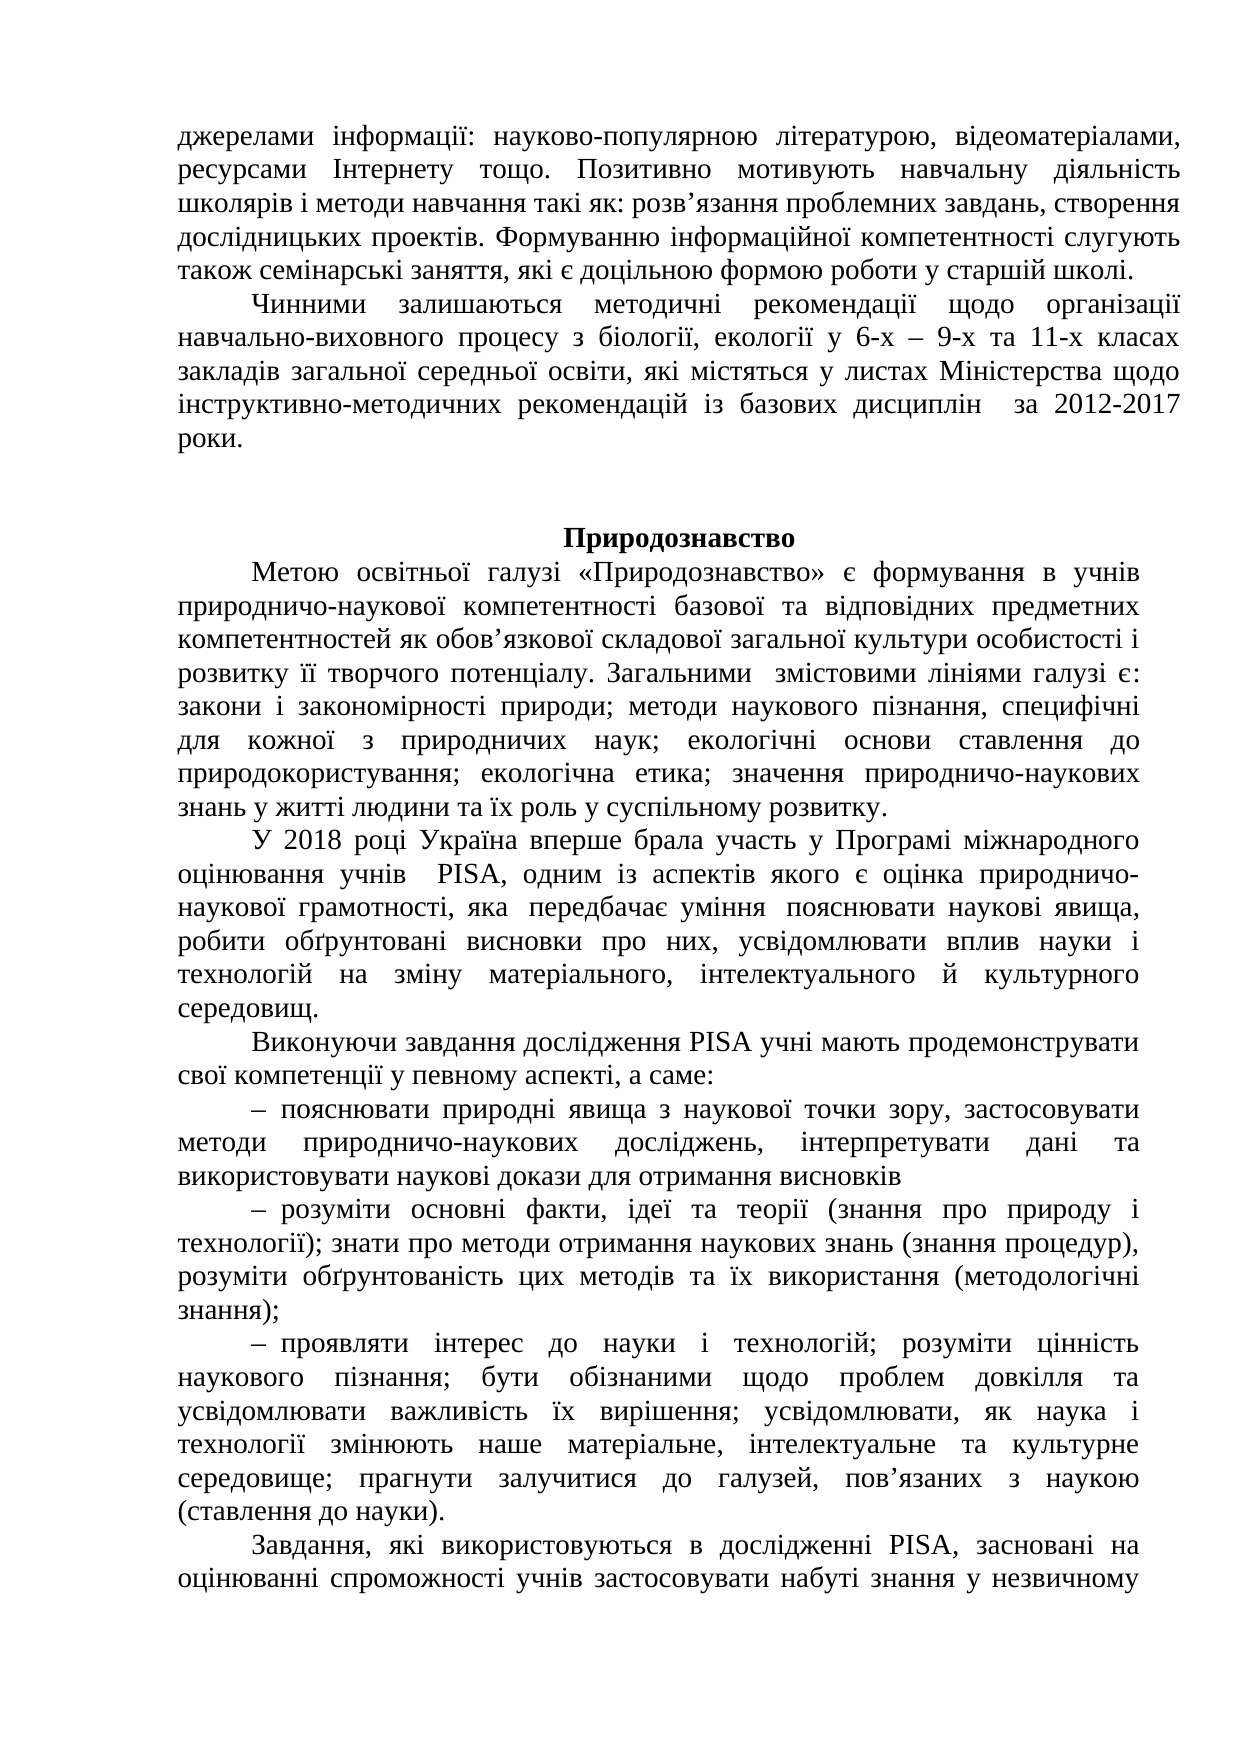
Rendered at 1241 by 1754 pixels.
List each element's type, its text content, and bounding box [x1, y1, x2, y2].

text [177, 1527, 1140, 1594]
text Метою освітньої галузі «Природознавство» є формування в учнів природничо-наукової компетентності базової та відповідних предметних компетентностей як обов’язкової складової загальної культури особистості і розвитку її творчого потенціалу. Загальними змістовими лініями галузі є: закони і закономірності природи; методи наукового пізнання, специфічні для кожної з природничих наук; екологічні основи ставлення до природокористування; екологічна етика; значення природничо-наукових знань у житті людини та їх роль у суспільному розвитку. [177, 554, 1140, 822]
list проявляти інтерес до науки і технологій; розуміти цінність наукового пізнання; бути обізнаними щодо проблем довкілля та усвідомлювати важливість їх вирішення; усвідомлювати, як наука і технології змінюють наше матеріальне, інтелектуальне та культурне середовище; прагнути залучитися до галузей, пов’язаних з наукою (ставлення до науки). [177, 1326, 1140, 1527]
list пояснювати природні явища з наукової точки зору, застосовувати методи природничо-наукових досліджень, інтерпретувати дані та використовувати наукові докази для отримання висновків [177, 1091, 1140, 1191]
text Природознавство [177, 521, 1181, 554]
list розуміти основні факти, ідеї та теорії (знання про природу і технології); знати про методи отримання наукових знань (знання процедур), розуміти обґрунтованість цих методів та їх використання (методологічні знання); [177, 1191, 1140, 1326]
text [177, 118, 1181, 286]
text Чинними залишаються методичні рекомендації щодо організації навчально-виховного процесу з біології, екології у 6-х – 9-х та 11-х класах закладів загальної середньої освіти, які містяться у листах Міністерства щодо інструктивно-методичних рекомендацій із базових дисциплін за 2012-2017 роки. [177, 286, 1181, 453]
text Виконуючи завдання дослідження PISA учні мають продемонструвати свої компетенції у певному аспекті, а саме: [177, 1024, 1140, 1091]
text У 2018 році Україна вперше брала участь у Програмі міжнародного оцінювання учнів PISA, одним із аспектів якого є оцінка природничо-наукової грамотності, яка передбачає уміння пояснювати наукові явища, робити обґрунтовані висновки про них, усвідомлювати вплив науки і технологій на зміну матеріального, інтелектуального й культурного середовищ. [177, 822, 1140, 1024]
